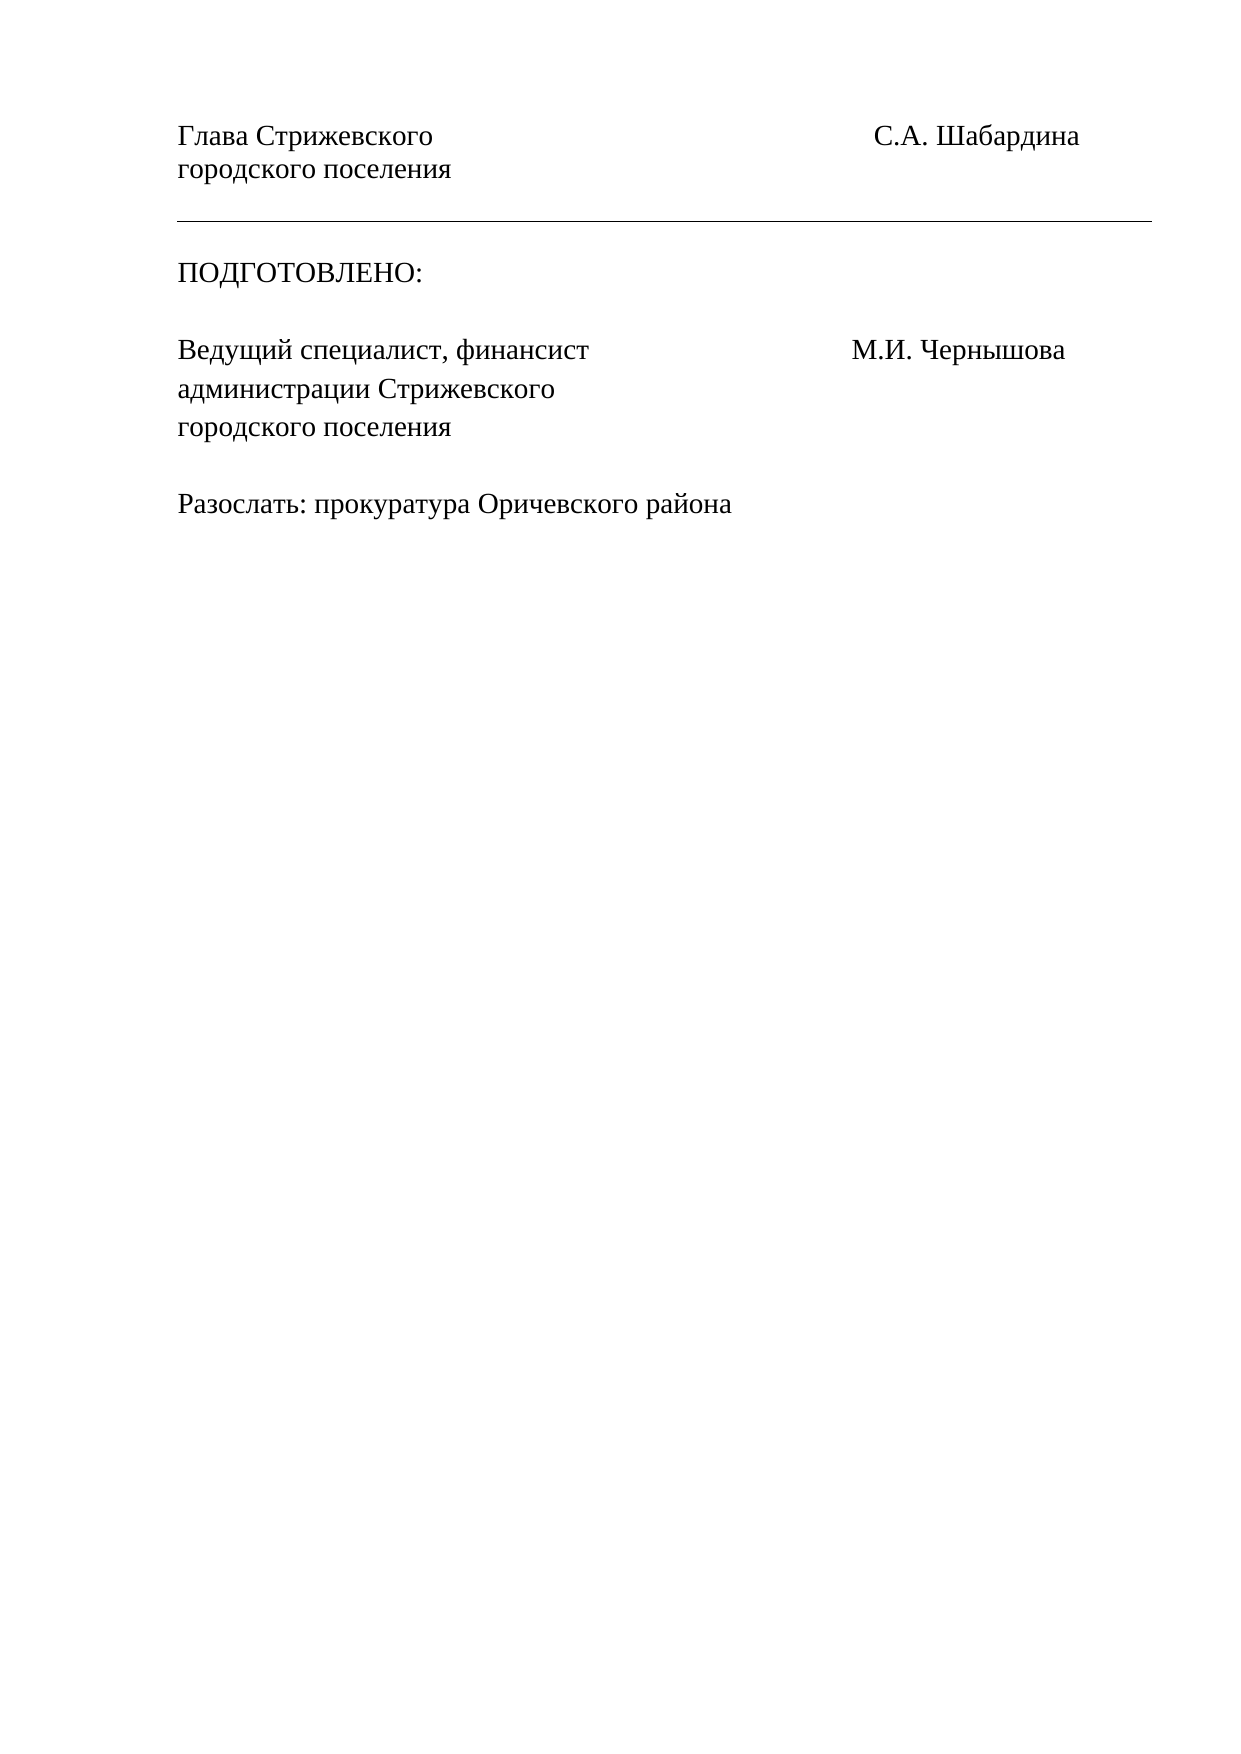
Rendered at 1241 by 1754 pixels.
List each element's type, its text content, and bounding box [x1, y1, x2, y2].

text Глава Стрижевского С.А. Шабардина [177, 118, 1152, 152]
text городского поселения [177, 409, 1152, 443]
text городского поселения [177, 152, 1152, 185]
text администрации Стрижевского [177, 371, 1152, 404]
text ПОДГОТОВЛЕНО: [177, 255, 1152, 289]
text Разослать: прокуратура Оричевского района [177, 487, 1152, 520]
text Ведущий специалист, финансист М.И. Чернышова [177, 332, 1152, 366]
